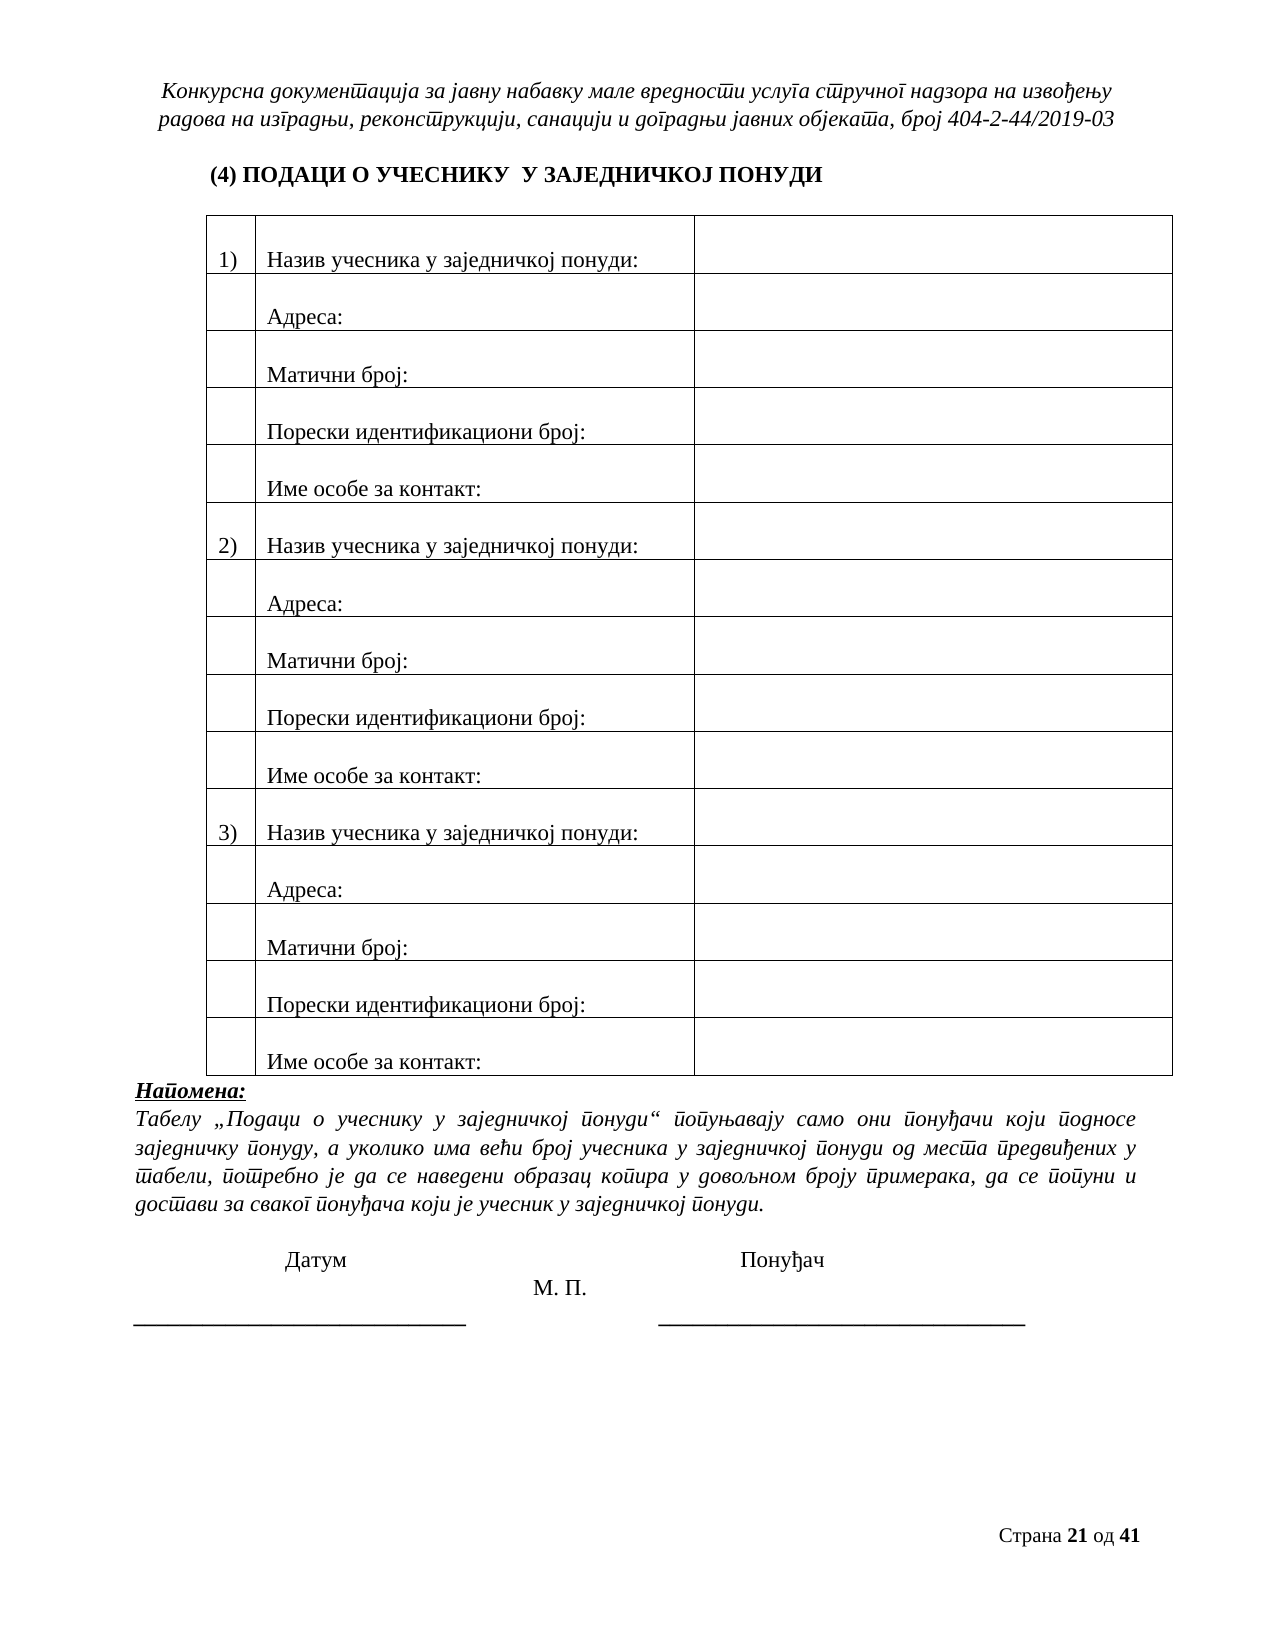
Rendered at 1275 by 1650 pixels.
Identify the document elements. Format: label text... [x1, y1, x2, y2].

table_cell [207, 445, 255, 502]
table_cell Порески идентификациони број: [256, 961, 694, 1017]
table_cell [207, 560, 255, 616]
table_cell Адреса: [256, 274, 694, 330]
table_cell Порески идентификациони број: [256, 675, 694, 731]
table_cell [207, 388, 255, 444]
table_cell [207, 274, 255, 330]
table_cell [207, 675, 255, 731]
table_cell Матични број: [256, 617, 694, 673]
table_header Назив учесника у заједничкој понуди: [256, 216, 694, 272]
table_cell [695, 1018, 1172, 1074]
table_cell Име особе за контакт: [256, 445, 694, 502]
table_cell Адреса: [256, 846, 694, 903]
table_cell 2) [207, 503, 255, 559]
table_cell [695, 961, 1172, 1017]
table_cell Матични број: [256, 331, 694, 387]
table_cell [207, 1018, 255, 1074]
table_cell Матични број: [256, 904, 694, 960]
table_cell [207, 846, 255, 903]
table_cell Име особе за контакт: [256, 732, 694, 788]
table_cell [695, 503, 1172, 559]
table_cell [695, 331, 1172, 387]
table_cell Име особе за контакт: [256, 1018, 694, 1074]
table_cell [695, 675, 1172, 731]
table_header [695, 216, 1172, 272]
table_cell Назив учесника у заједничкој понуди: [256, 789, 694, 845]
table_cell [695, 560, 1172, 616]
text Датум Понуђач [210, 1244, 1140, 1272]
table_cell [695, 445, 1172, 502]
table_cell [695, 904, 1172, 960]
table_cell [207, 961, 255, 1017]
table_cell Порески идентификациони број: [256, 388, 694, 444]
table_cell Адреса: [256, 560, 694, 616]
table_cell [207, 617, 255, 673]
table_cell [695, 732, 1172, 788]
table_cell [695, 789, 1172, 845]
table_header 1) [207, 216, 255, 272]
table_cell [207, 904, 255, 960]
table_cell [695, 617, 1172, 673]
table_cell [695, 388, 1172, 444]
text Табелу „Подаци о учеснику у заједничкој понуди“ попуњавају само они понуђачи који подносе заједничку понуду, а уколико има већи број учесника у заједничкој понуди од места предвиђених у табели, потребно је да се наведени образац копира у довољном броју примерака, да се попуни и достави за сваког понуђача који је учесник у заједничкој понуди. [135, 1104, 1140, 1216]
text _____________________________ ________________________________ [135, 1301, 1140, 1329]
text (4) ПОДАЦИ О УЧЕСНИКУ У ЗАЈЕДНИЧКОЈ ПОНУДИ [135, 159, 1140, 187]
text М. П. [435, 1272, 1140, 1301]
table_cell Назив учесника у заједничкој понуди: [256, 503, 694, 559]
table_cell [207, 732, 255, 788]
text Напомена: [135, 1076, 1140, 1104]
table_cell [695, 274, 1172, 330]
table_cell 3) [207, 789, 255, 845]
table_cell [207, 331, 255, 387]
table_cell [695, 846, 1172, 903]
